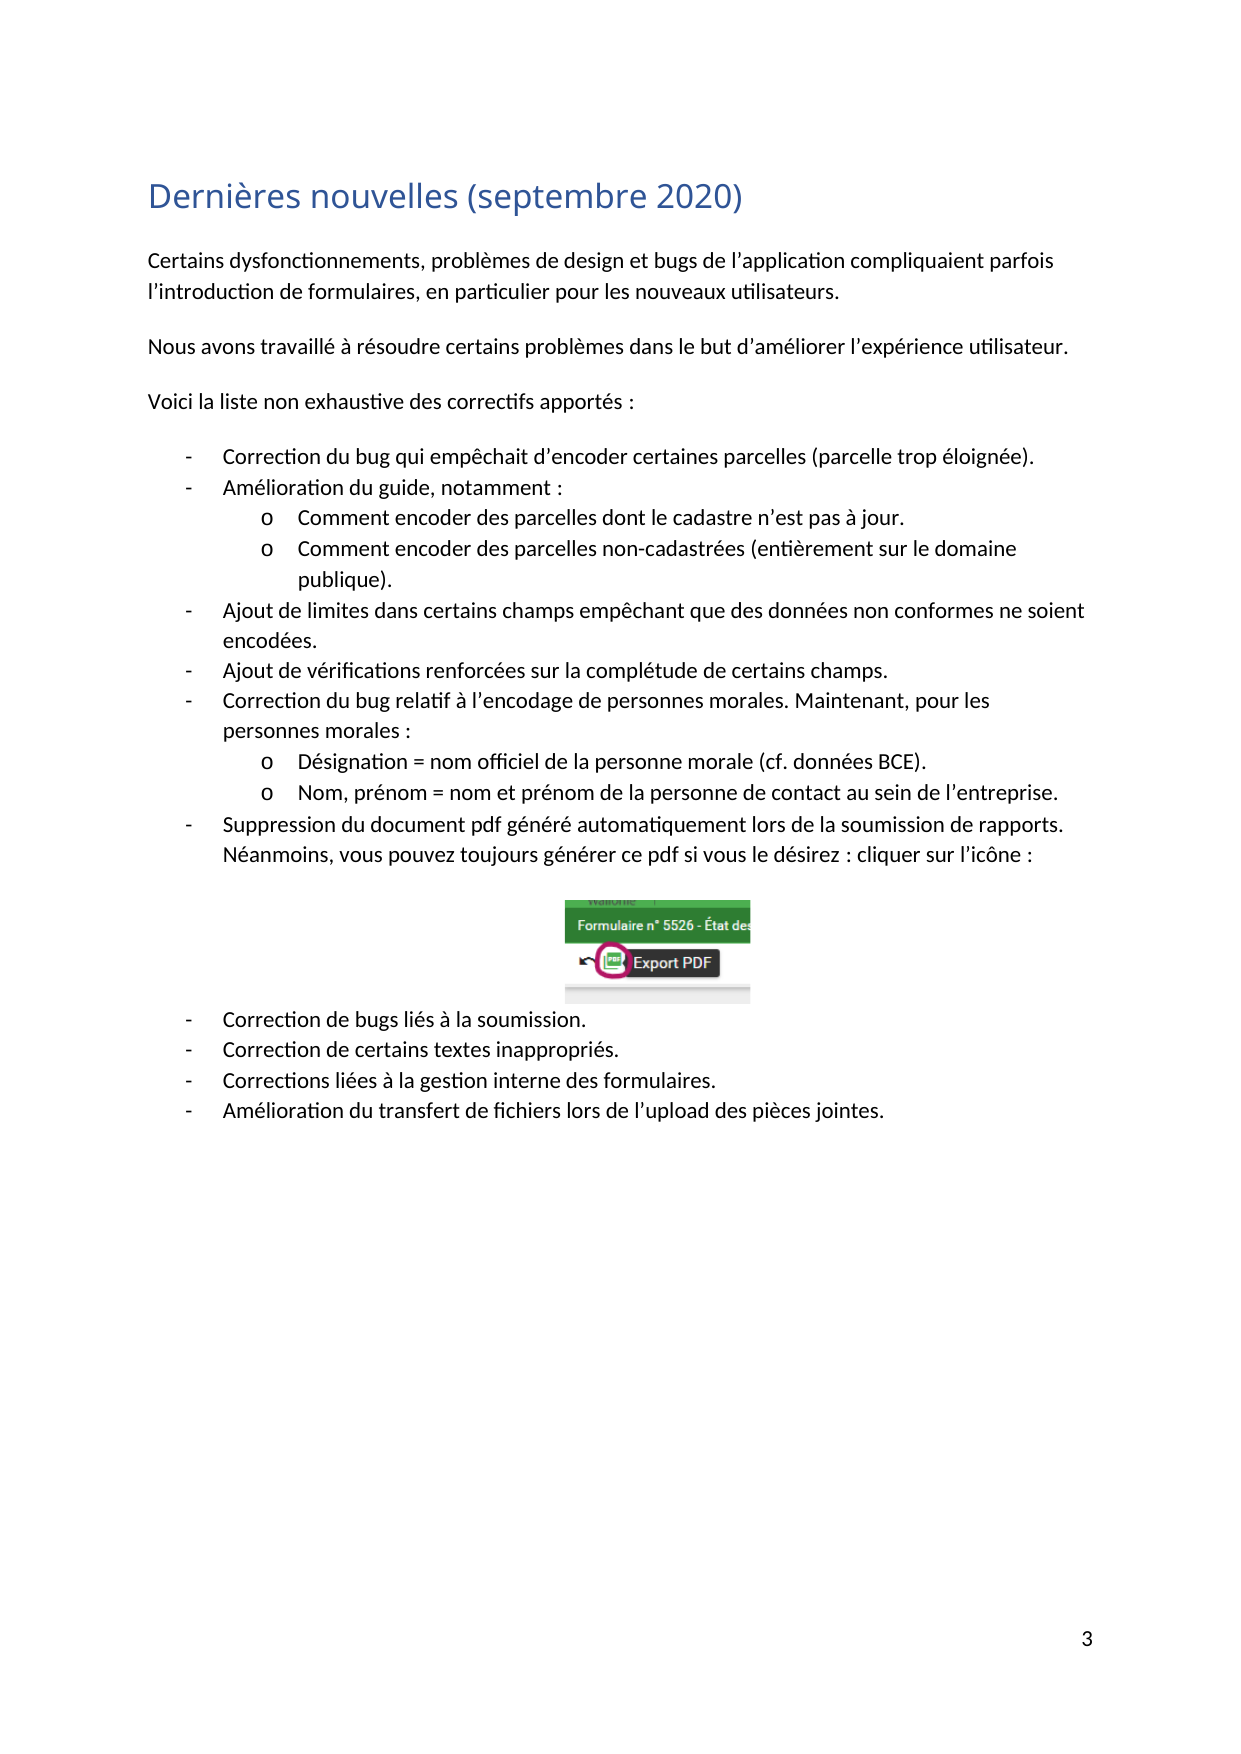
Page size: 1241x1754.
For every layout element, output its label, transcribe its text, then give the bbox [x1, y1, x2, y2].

list Suppression du document pdf généré automatiquement lors de la soumission de rapports. Néanmoins, vous pouvez toujours générer ce pdf si vous le désirez : cliquer sur l’icône : [185, 810, 1093, 868]
text Certains dysfonctionnements, problèmes de design et bugs de l’application compliquaient parfois l’introduction de formulaires, en particulier pour les nouveaux utilisateurs. [148, 247, 1093, 305]
picture [564, 900, 751, 1004]
list Désignation = nom officiel de la personne morale (cf. données BCE). [260, 747, 1093, 776]
list Amélioration du transfert de fichiers lors de l’upload des pièces jointes. [185, 1096, 1093, 1124]
list Corrections liées à la gestion interne des formulaires. [185, 1066, 1093, 1094]
list Correction de bugs liés à la soumission. [185, 1005, 1093, 1033]
list Ajout de vérifications renforcées sur la complétude de certains champs. [185, 656, 1093, 684]
list Correction du bug relatif à l’encodage de personnes morales. Maintenant, pour les personnes morales : [185, 686, 1093, 745]
list Ajout de limites dans certains champs empêchant que des données non conformes ne soient encodées. [185, 596, 1093, 654]
list Comment encoder des parcelles non-cadastrées (entièrement sur le domaine publique). [260, 534, 1093, 594]
list Amélioration du guide, notamment : [185, 473, 1093, 501]
text Voici la liste non exhaustive des correctifs apportés : [148, 387, 1093, 415]
list Correction du bug qui empêchait d’encoder certaines parcelles (parcelle trop éloignée). [185, 442, 1093, 470]
list Correction de certains textes inappropriés. [185, 1036, 1093, 1063]
list Nom, prénom = nom et prénom de la personne de contact au sein de l’entreprise. [260, 778, 1093, 807]
list Comment encoder des parcelles dont le cadastre n’est pas à jour. [260, 503, 1093, 532]
text Nous avons travaillé à résoudre certains problèmes dans le but d’améliorer l’expérience utilisateur. [148, 332, 1093, 360]
subtitle Dernières nouvelles (septembre 2020) [148, 173, 1093, 218]
